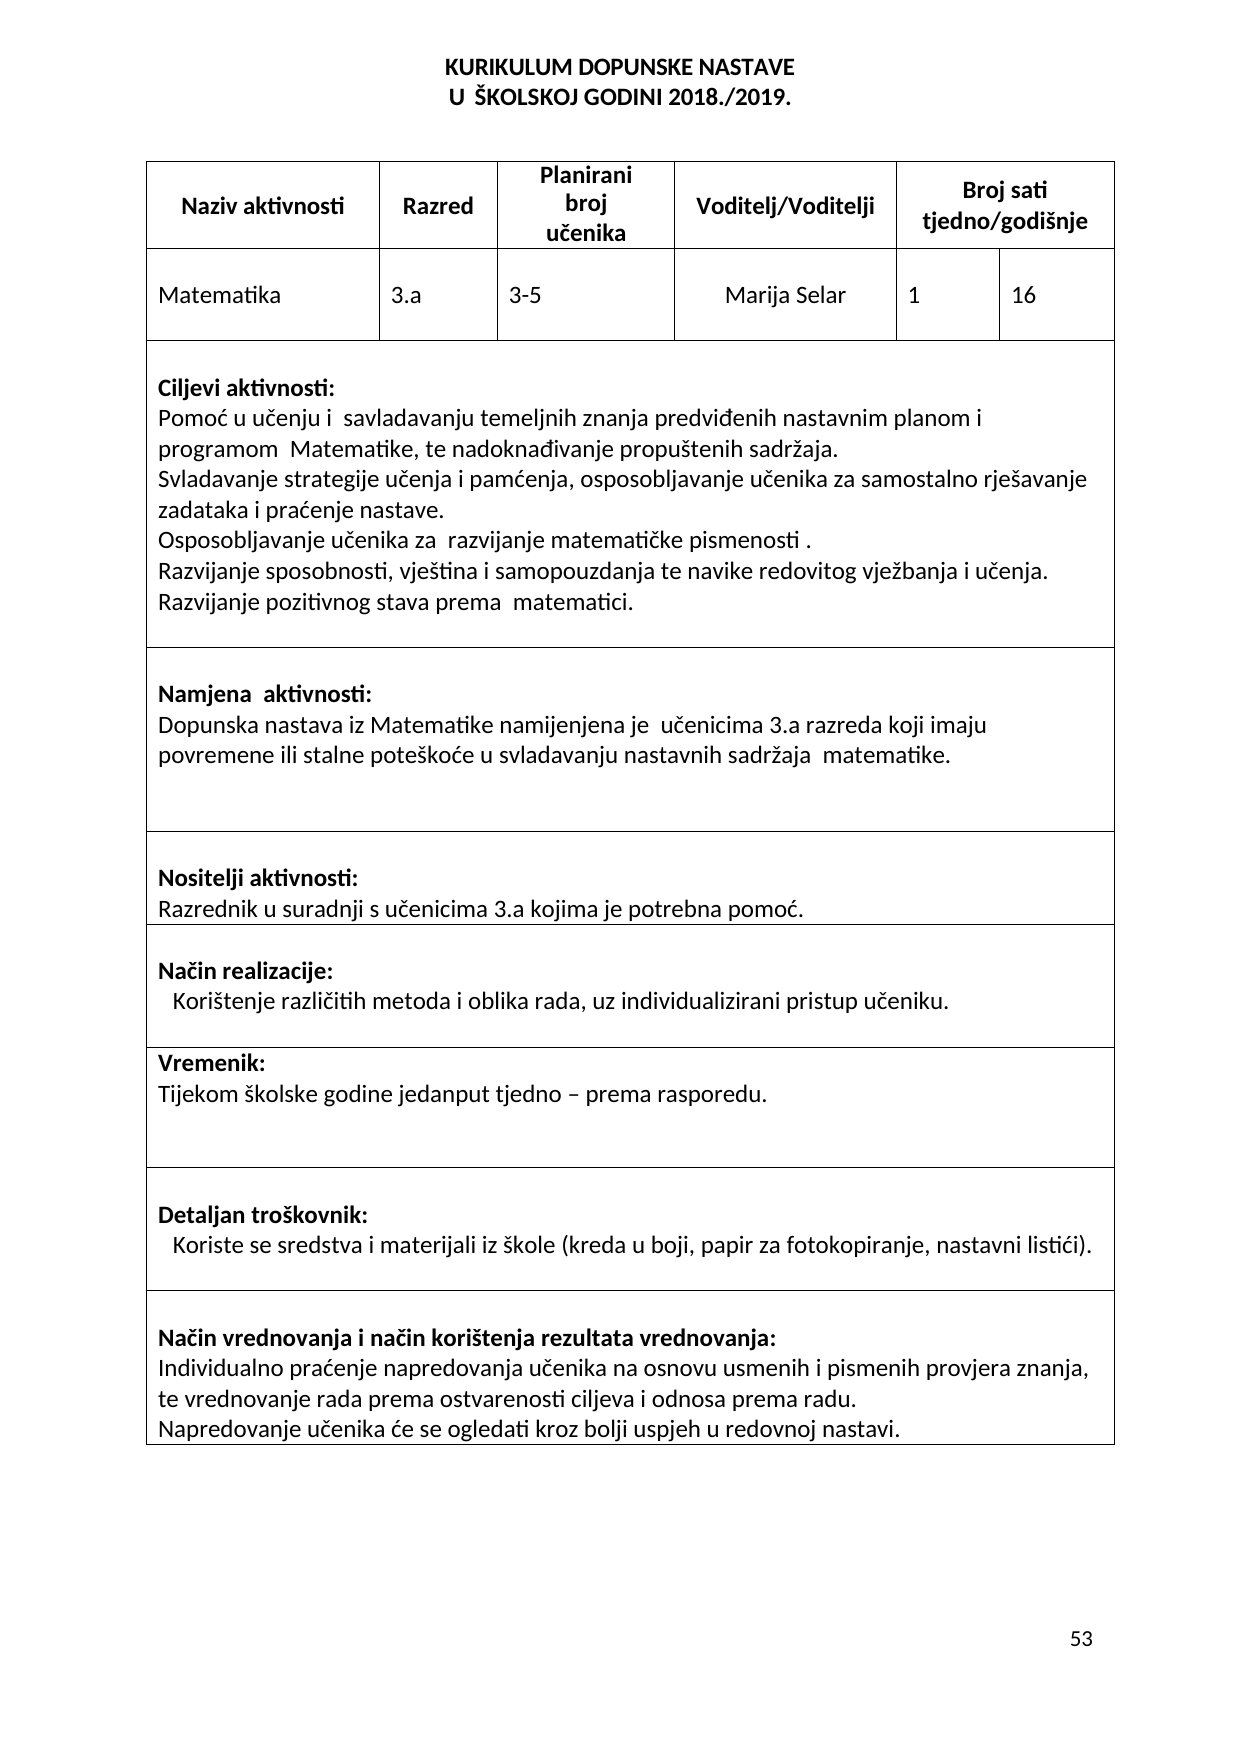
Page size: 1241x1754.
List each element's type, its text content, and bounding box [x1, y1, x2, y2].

text KURIKULUM DOPUNSKE NASTAVE [148, 51, 1093, 81]
text U ŠKOLSKOJ GODINI 2018./2019. [148, 81, 1093, 112]
table_cell Vremenik: Tijekom školske godine jedanput tjedno – prema rasporedu. [147, 1048, 1114, 1167]
table_header Razred [380, 162, 497, 248]
table_header Planirani broj učenika [498, 162, 674, 248]
table_cell Ciljevi aktivnosti: Pomoć u učenju i savladavanju temeljnih znanja predviđenih nastavnim planom i programom Matematike, te nadoknađivanje propuštenih sadržaja. Svladavanje strategije učenja i pamćenja, osposobljavanje učenika za samostalno rješavanje zadataka i praćenje nastave. Osposobljavanje učenika za razvijanje matematičke pismenosti . Razvijanje sposobnosti, vještina i samopouzdanja te navike redovitog vježbanja i učenja. Razvijanje pozitivnog stava prema matematici. [147, 341, 1114, 647]
table_cell Marija Selar [675, 249, 896, 340]
table_header Naziv aktivnosti [147, 162, 379, 248]
table_cell 3-5 [498, 249, 674, 340]
table_cell Način vrednovanja i način korištenja rezultata vrednovanja: Individualno praćenje napredovanja učenika na osnovu usmenih i pismenih provjera znanja, te vrednovanje rada prema ostvarenosti ciljeva i odnosa prema radu. Napredovanje učenika će se ogledati kroz bolji uspjeh u redovnoj nastavi. [147, 1291, 1114, 1444]
table_cell Detaljan troškovnik: Koriste se sredstva i materijali iz škole (kreda u boji, papir za fotokopiranje, nastavni listići). [147, 1168, 1114, 1290]
table_cell 3.a [380, 249, 497, 340]
table_cell Matematika [147, 249, 379, 340]
table_header Broj sati tjedno/godišnje [897, 162, 1114, 248]
table_cell 1 [897, 249, 999, 340]
table_cell Namjena aktivnosti: Dopunska nastava iz Matematike namijenjena je učenicima 3.a razreda koji imaju povremene ili stalne poteškoće u svladavanju nastavnih sadržaja matematike. [147, 648, 1114, 831]
table_cell 16 [1000, 249, 1114, 340]
table_cell Nositelji aktivnosti: Razrednik u suradnji s učenicima 3.a kojima je potrebna pomoć. [147, 832, 1114, 923]
table_header Voditelj/Voditelji [675, 162, 896, 248]
table_cell Način realizacije: Korištenje različitih metoda i oblika rada, uz individualizirani pristup učeniku. [147, 925, 1114, 1047]
